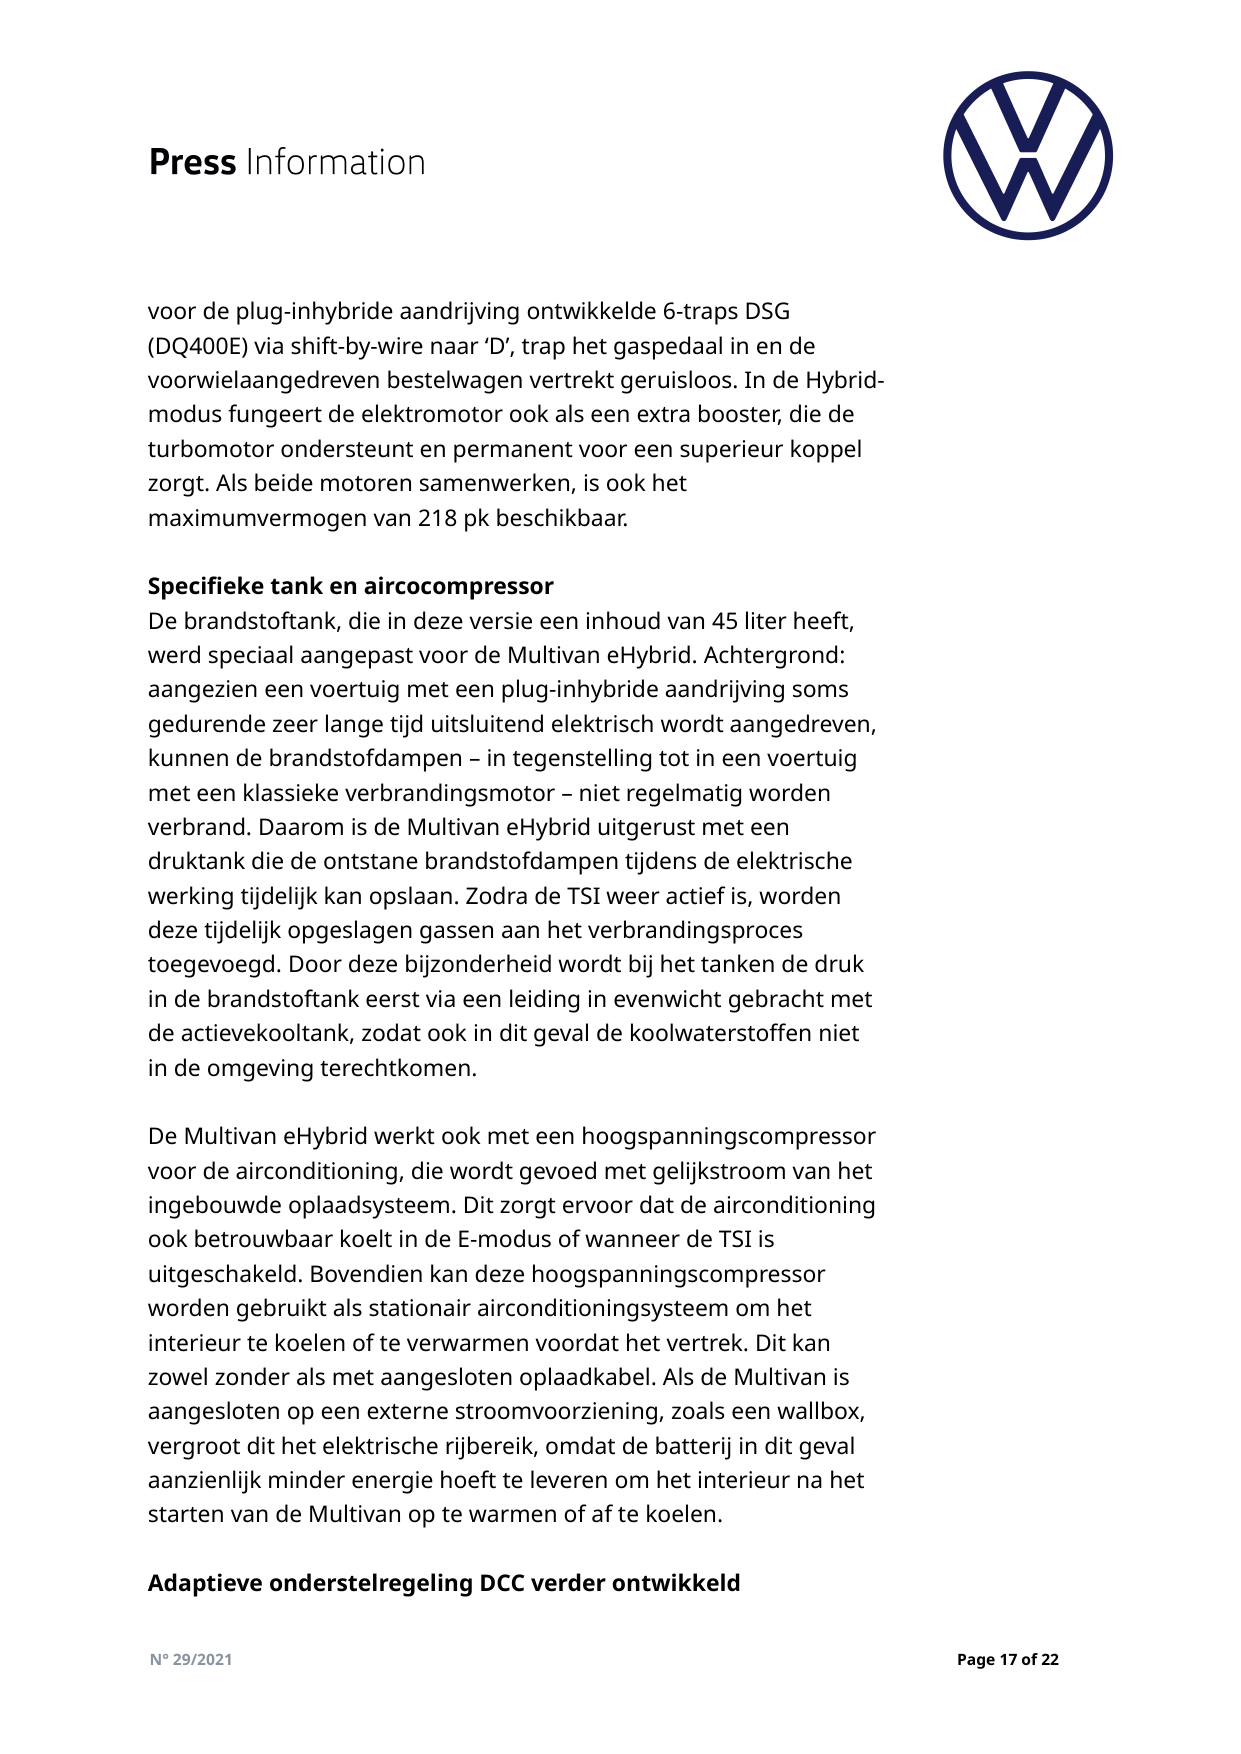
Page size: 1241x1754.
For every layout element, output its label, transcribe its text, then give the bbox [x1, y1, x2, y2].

text Specifieke tank en aircocompressor [148, 570, 886, 602]
picture [150, 145, 425, 176]
text De Multivan eHybrid werkt ook met een hoogspanningscompressor voor de airconditioning, die wordt gevoed met gelijkstroom van het ingebouwde oplaadsysteem. Dit zorgt ervoor dat de airconditioning ook betrouwbaar koelt in de E-modus of wanneer de TSI is uitgeschakeld. Bovendien kan deze hoogspanningscompressor worden gebruikt als stationair airconditioningsysteem om het interieur te koelen of te verwarmen voordat het vertrek. Dit kan zowel zonder als met aangesloten oplaadkabel. Als de Multivan is aangesloten op een externe stroomvoorziening, zoals een wallbox, vergroot dit het elektrische rijbereik, omdat de batterij in dit geval aanzienlijk minder energie hoeft te leveren om het interieur na het starten van de Multivan op te warmen of af te koelen. [148, 1120, 886, 1530]
picture [901, 29, 1154, 282]
text Adaptieve onderstelregeling DCC verder ontwikkeld [148, 1567, 886, 1598]
text De brandstoftank, die in deze versie een inhoud van 45 liter heeft, werd speciaal aangepast voor de Multivan eHybrid. Achtergrond: aangezien een voertuig met een plug-inhybride aandrijving soms gedurende zeer lange tijd uitsluitend elektrisch wordt aangedreven, kunnen de brandstofdampen – in tegenstelling tot in een voertuig met een klassieke verbrandingsmotor – niet regelmatig worden verbrand. Daarom is de Multivan eHybrid uitgerust met een druktank die de ontstane brandstofdampen tijdens de elektrische werking tijdelijk kan opslaan. Zodra de TSI weer actief is, worden deze tijdelijk opgeslagen gassen aan het verbrandingsproces toegevoegd. Door deze bijzonderheid wordt bij het tanken de druk in de brandstoftank eerst via een leiding in evenwicht gebracht met de actievekooltank, zodat ook in dit geval de koolwaterstoffen niet in de omgeving terechtkomen. [148, 605, 886, 1083]
